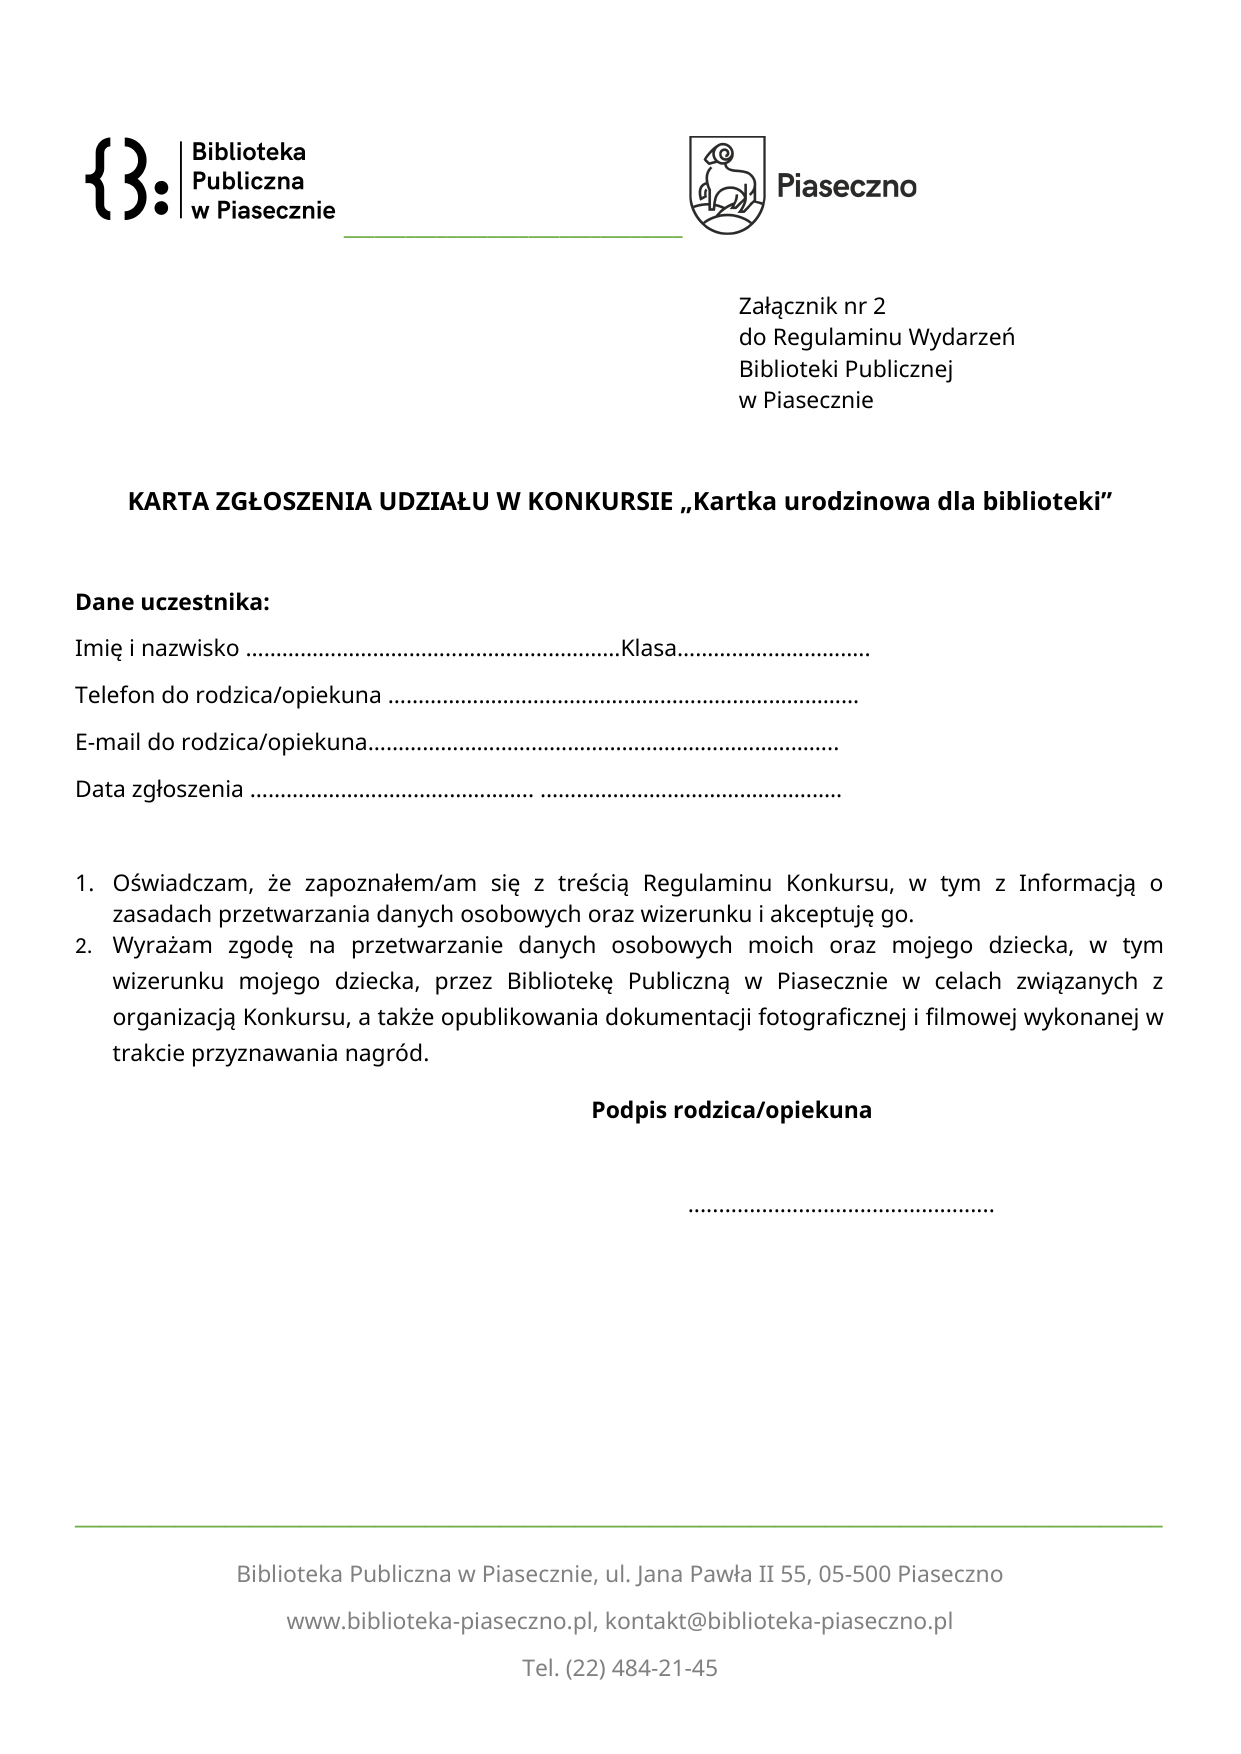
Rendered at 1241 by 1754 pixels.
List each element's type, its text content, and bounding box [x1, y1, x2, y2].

text .................................................. [517, 1187, 1165, 1219]
text KARTA ZGŁOSZENIA UDZIAŁU W KONKURSIE „Kartka urodzinowa dla biblioteki” [75, 483, 1165, 517]
text Podpis rodzica/opiekuna [591, 1094, 1165, 1125]
picture [689, 136, 917, 235]
text E-mail do rodzica/opiekuna…………………………………………….…………………….. [75, 726, 1165, 757]
text Data zgłoszenia ……………………………………….. ……………………………………….…. [75, 773, 1165, 804]
list Oświadczam, że zapoznałem/am się z treścią Regulaminu Konkursu, w tym z Informacją o zasadach przetwarzania danych osobowych oraz wizerunku i akceptuję go. [75, 867, 1165, 929]
picture [75, 124, 344, 235]
text Dane uczestnika: [75, 585, 1165, 617]
text Telefon do rodzica/opiekuna …………………………………………………………………… [75, 679, 1165, 710]
text Biblioteki Publicznej w Piasecznie [739, 353, 1165, 415]
text Załącznik nr 2 [665, 290, 1165, 321]
text do Regulaminu Wydarzeń [739, 321, 1165, 353]
text Imię i nazwisko ……………………………..………………………Klasa………………………….. [75, 632, 1165, 663]
list Wyrażam zgodę na przetwarzanie danych osobowych moich oraz mojego dziecka, w tym wizerunku mojego dziecka, przez Bibliotekę Publiczną w Piasecznie w celach związanych z organizacją Konkursu, a także opublikowania dokumentacji fotograficznej i filmowej wykonanej w trakcie przyznawania nagród. [75, 929, 1165, 1068]
